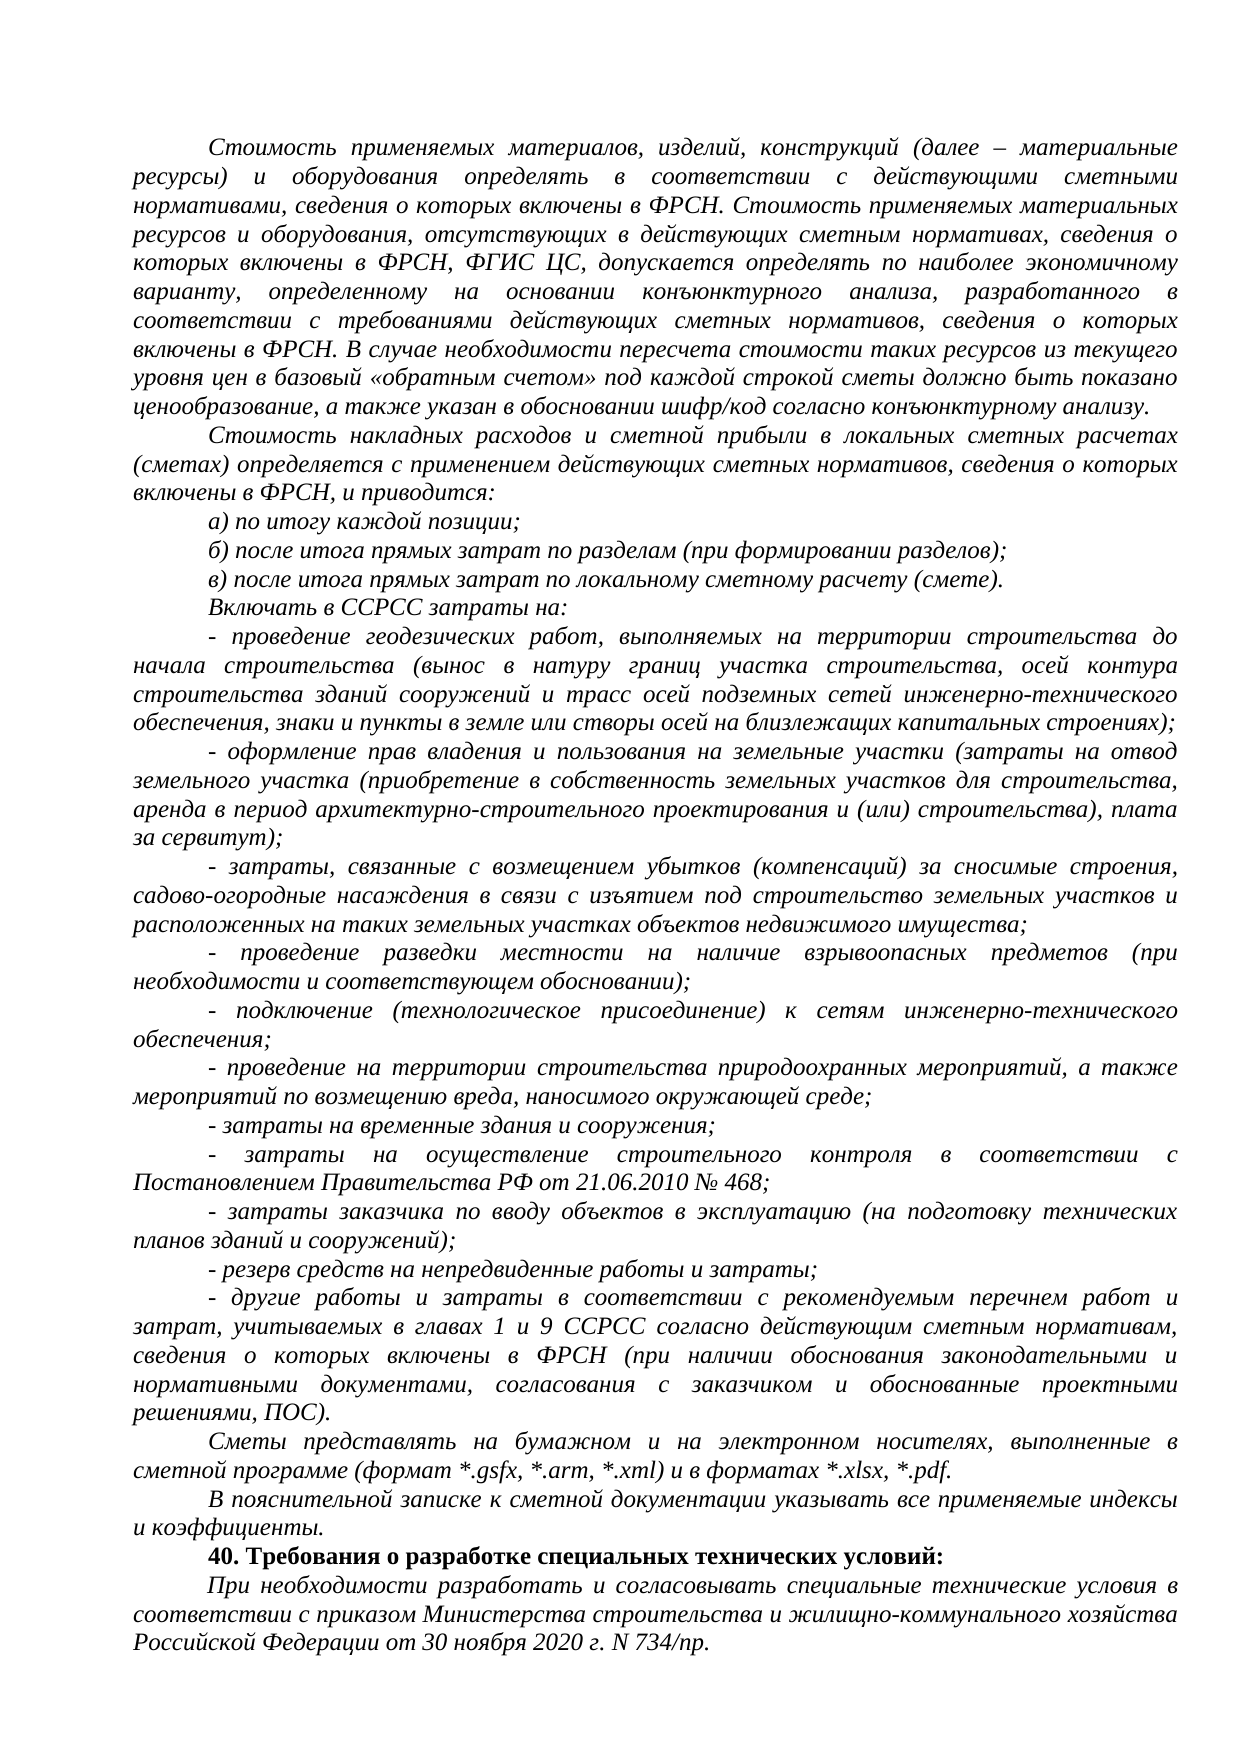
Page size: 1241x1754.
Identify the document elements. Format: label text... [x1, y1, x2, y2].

text б) после итога прямых затрат по разделам (при формировании разделов); [133, 535, 1181, 564]
text 40. Требования о разработке специальных технических условий: [133, 1541, 1181, 1570]
text - другие работы и затраты в соответствии с рекомендуемым перечнем работ и затрат, учитываемых в главах 1 и 9 ССРСС согласно действующим сметным нормативам, сведения о которых включены в ФРСН (при наличии обоснования законодательными и нормативными документами, согласования с заказчиком и обоснованные проектными решениями, ПОС). [133, 1282, 1181, 1426]
text в) после итога прямых затрат по локальному сметному расчету (смете). [133, 564, 1181, 592]
text - оформление прав владения и пользования на земельные участки (затраты на отвод земельного участка (приобретение в собственность земельных участков для строительства, аренда в период архитектурно-строительного проектирования и (или) строительства), плата за сервитут); [133, 736, 1181, 851]
text Стоимость применяемых материалов, изделий, конструкций (далее – материальные ресурсы) и оборудования определять в соответствии с действующими сметными нормативами, сведения о которых включены в ФРСН. Стоимость применяемых материальных ресурсов и оборудования, отсутствующих в действующих сметным нормативах, сведения о которых включены в ФРСН, ФГИС ЦС, допускается определять по наиболее экономичному варианту, определенному на основании конъюнктурного анализа, разработанного в соответствии с требованиями действующих сметных нормативов, сведения о которых включены в ФРСН. В случае необходимости пересчета стоимости таких ресурсов из текущего уровня цен в базовый «обратным счетом» под каждой строкой сметы должно быть показано ценообразование, а также указан в обосновании шифр/код согласно конъюнктурному анализу. [133, 132, 1181, 420]
text Стоимость накладных расходов и сметной прибыли в локальных сметных расчетах (сметах) определяется с применением действующих сметных нормативов, сведения о которых включены в ФРСН, и приводится: [133, 420, 1181, 506]
text Сметы представлять на бумажном и на электронном носителях, выполненные в сметной программе (формат *.gsfx, *.аrm, *.xml) и в форматах *.xlsx, *.pdf. [133, 1426, 1181, 1484]
text - подключение (технологическое присоединение) к сетям инженерно-технического обеспечения; [133, 995, 1181, 1052]
text - проведение на территории строительства природоохранных мероприятий, а также мероприятий по возмещению вреда, наносимого окружающей среде; [133, 1052, 1181, 1110]
text - проведение разведки местности на наличие взрывоопасных предметов (при необходимости и соответствующем обосновании); [133, 937, 1181, 995]
text а) по итогу каждой позиции; [133, 506, 1181, 535]
text В пояснительной записке к сметной документации указывать все применяемые индексы и коэффициенты. [133, 1484, 1181, 1541]
text - затраты на временные здания и сооружения; [133, 1110, 1181, 1139]
text - проведение геодезических работ, выполняемых на территории строительства до начала строительства (вынос в натуру границ участка строительства, осей контура строительства зданий сооружений и трасс осей подземных сетей инженерно-технического обеспечения, знаки и пункты в земле или створы осей на близлежащих капитальных строениях); [133, 621, 1181, 736]
text - затраты, связанные с возмещением убытков (компенсаций) за сносимые строения, садово-огородные насаждения в связи с изъятием под строительство земельных участков и расположенных на таких земельных участках объектов недвижимого имущества; [133, 851, 1181, 937]
text - резерв средств на непредвиденные работы и затраты; [133, 1254, 1181, 1282]
text - затраты заказчика по вводу объектов в эксплуатацию (на подготовку технических планов зданий и сооружений); [133, 1196, 1181, 1254]
text - затраты на осуществление строительного контроля в соответствии с Постановлением Правительства РФ от 21.06.2010 № 468; [133, 1139, 1181, 1196]
text При необходимости разработать и согласовывать специальные технические условия в соответствии с приказом Министерства строительства и жилищно-коммунального хозяйства Российской Федерации от 30 ноября 2020 г. N 734/пр. [133, 1570, 1181, 1656]
text Включать в ССРСС затраты на: [133, 592, 1181, 621]
